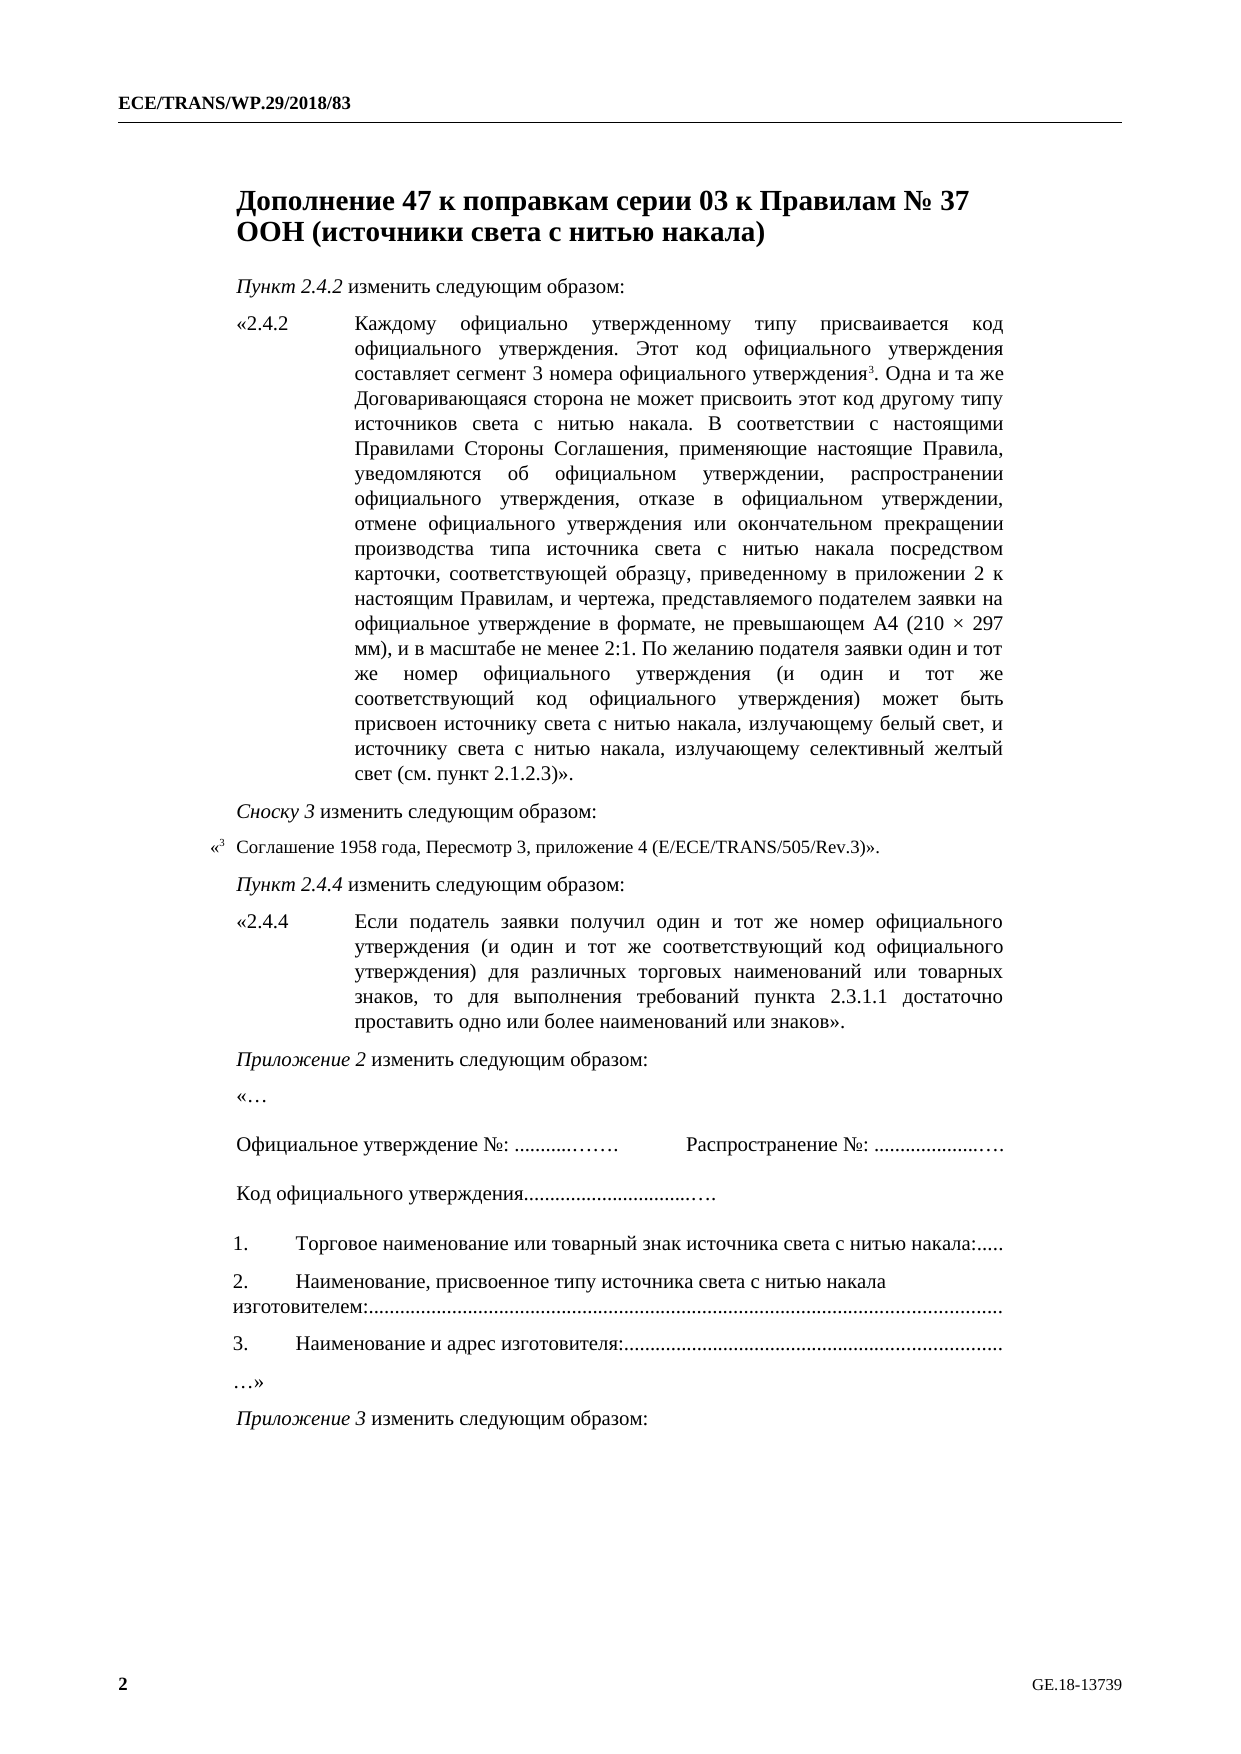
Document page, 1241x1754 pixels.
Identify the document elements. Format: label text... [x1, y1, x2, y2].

text 1. Торговое наименование или товарный знак источника света с нитью накала: [233, 1230, 1003, 1255]
text Пункт 2.4.4 изменить следующим образом: [236, 871, 1004, 896]
text «3 Соглашение 1958 года, Пересмотр 3, приложение 4 (E/ECE/TRANS/505/Rev.3)». [118, 835, 1004, 858]
text 2. Наименование, присвоенное типу источника света с нитью накала изготовителем: [233, 1268, 1003, 1318]
text 3. Наименование и адрес изготовителя: [233, 1330, 1003, 1355]
text Официальное утверждение №: ...........……. Распространение №: ....................…. [236, 1132, 1122, 1156]
text Дополнение 47 к поправкам серии 03 к Правилам № 37 ООН (источники света с нитью накала) [118, 185, 1004, 248]
text «2.4.2 Каждому официально утвержденному типу присваивается код официального утверждения. Этот код официального утверждения составляет сегмент 3 номера официального утверждения3. Одна и та же Договаривающаяся сторона не может присвоить этот код другому типу источников света с нитью накала. В соответствии с настоящими Правилами Стороны Соглашения, применяющие настоящие Правила, уведомляются об официальном утверждении, распространении официального утверждения, отказе в официальном утверждении, отмене официального утверждения или окончательном прекращении производства типа источника света с нитью накала посредством карточки, соответствующей образцу, приведенному в приложении 2 к настоящим Правилам, и чертежа, представляемого подателем заявки на официальное утверждение в формате, не превышающем А4 (210 × 297 мм), и в масштабе не менее 2:1. По желанию подателя заявки один и тот же номер официального утверждения (и один и тот же соответствующий код официального утверждения) может быть присвоен источнику света с нитью накала, излучающему белый свет, и источнику света с нитью накала, излучающему селективный желтый свет (см. пункт 2.1.2.3)». [236, 310, 1004, 785]
text Приложение 2 изменить следующим образом: [236, 1046, 1004, 1071]
text Приложение 3 изменить следующим образом: [236, 1405, 1004, 1430]
text «2.4.4 Если податель заявки получил один и тот же номер официального утверждения (и один и тот же соответствующий код официального утверждения) для различных торговых наименований или товарных знаков, то для выполнения требований пункта 2.3.1.1 достаточно проставить одно или более наименований или знаков». [236, 908, 1004, 1033]
text Сноску 3 изменить следующим образом: [236, 798, 1004, 823]
text Код официального утверждения................................…. [236, 1181, 1122, 1205]
text …» [233, 1368, 1003, 1393]
text «… [236, 1083, 1122, 1107]
text Пункт 2.4.2 изменить следующим образом: [236, 273, 1004, 298]
